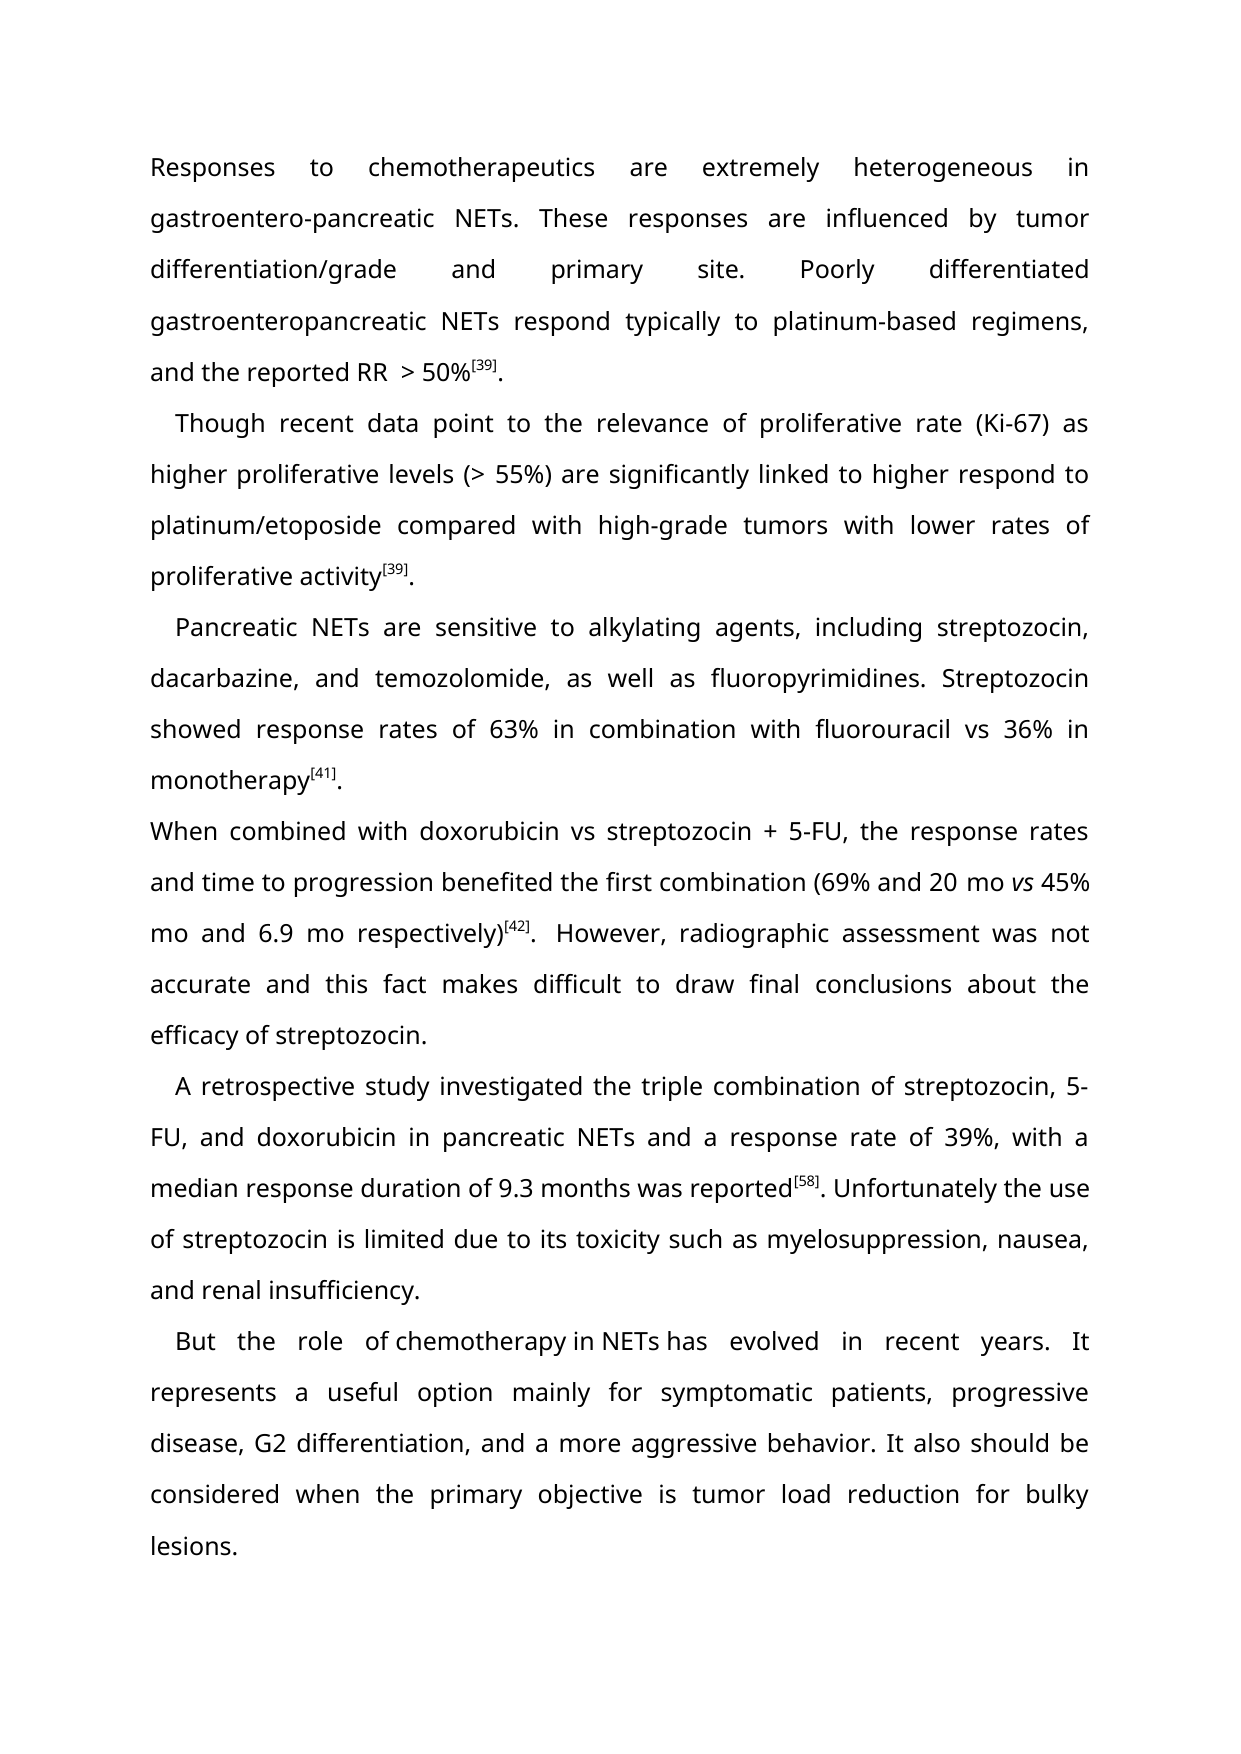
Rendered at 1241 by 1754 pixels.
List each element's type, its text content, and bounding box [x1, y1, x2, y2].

text When combined with doxorubicin vs streptozocin + 5-FU, the response rates and time to progression benefited the first combination (69% and 20 mo vs 45% mo and 6.9 mo respectively)[42]. However, radiographic assessment was not accurate and this fact makes difficult to draw final conclusions about the efficacy of streptozocin. [150, 813, 1090, 1052]
text A retrospective study investigated the triple combination of streptozocin, 5-FU, and doxorubicin in pancreatic NETs and a response rate of 39%, with a median response duration of 9.3 months was reported[58]. Unfortunately the use of streptozocin is limited due to its toxicity such as myelosuppression, nausea, and renal insufficiency. [150, 1069, 1090, 1307]
text But the role of chemotherapy in NETs has evolved in recent years. It represents a useful option mainly for symptomatic patients, progressive disease, G2 differentiation, and a more aggressive behavior. It also should be considered when the primary objective is tumor load reduction for bulky lesions. [150, 1324, 1090, 1562]
text Pancreatic NETs are sensitive to alkylating agents, including streptozocin, dacarbazine, and temozolomide, as well as fluoropyrimidines. Streptozocin showed response rates of 63% in combination with fluorouracil vs 36% in monotherapy[41]. [150, 609, 1090, 797]
text Responses to chemotherapeutics are extremely heterogeneous in gastroentero-pancreatic NETs. These responses are influenced by tumor differentiation/grade and primary site. Poorly differentiated gastroenteropancreatic NETs respond typically to platinum-based regimens, and the reported RR > 50%[39]. [150, 150, 1090, 388]
text Though recent data point to the relevance of proliferative rate (Ki-67) as higher proliferative levels (> 55%) are significantly linked to higher respond to platinum/etoposide compared with high-grade tumors with lower rates of proliferative activity[39]. [150, 405, 1090, 592]
